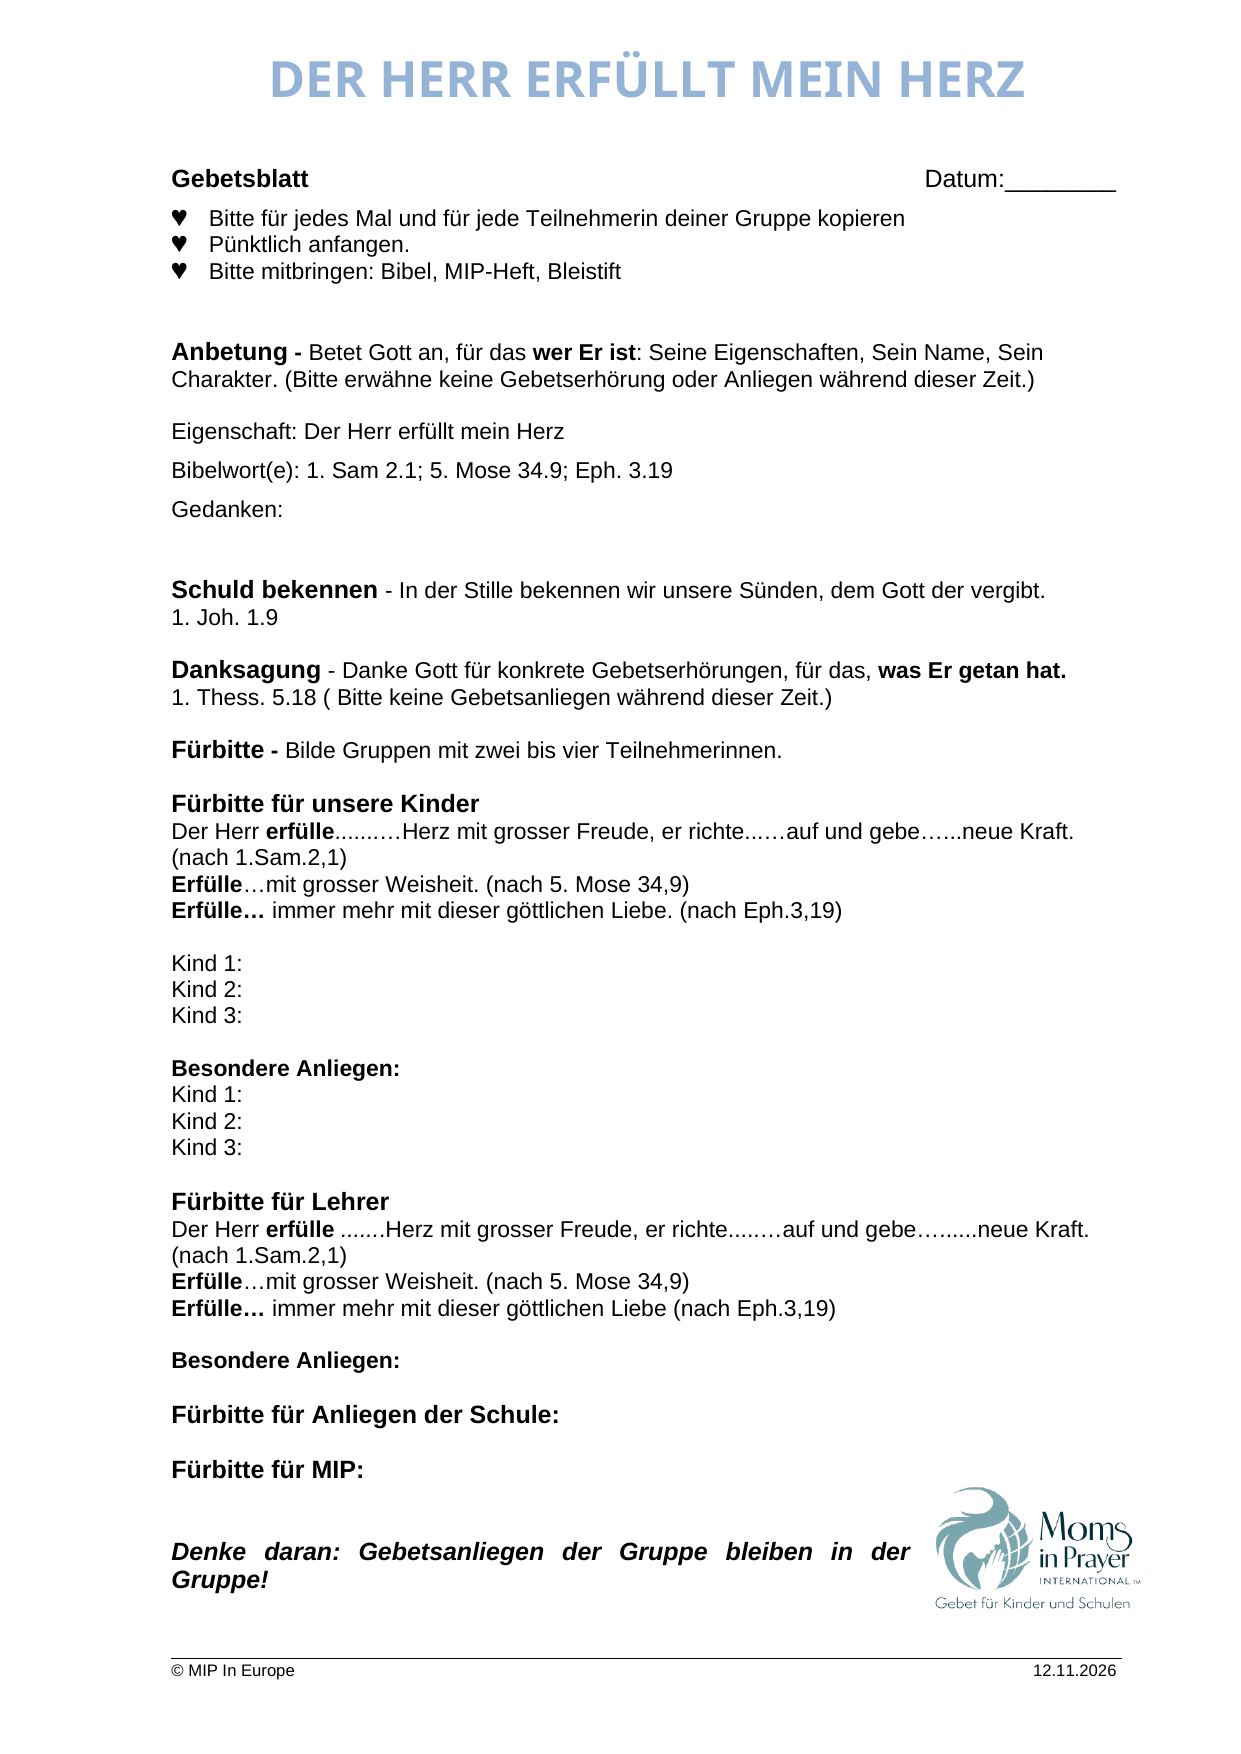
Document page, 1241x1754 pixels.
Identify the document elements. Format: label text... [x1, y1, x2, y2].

text Erfülle…mit grosser Weisheit. (nach 5. Mose 34,9) [171, 871, 1122, 897]
text Erfülle… immer mehr mit dieser göttlichen Liebe. (nach Eph.3,19) [171, 897, 1122, 923]
list Pünktlich anfangen. [171, 231, 1122, 258]
text Anbetung - Betet Gott an, für das wer Er ist: Seine Eigenschaften, Sein Name, Sein Charakter. (Bitte erwähne keine Gebetserhörung oder Anliegen während dieser Zeit.) [171, 337, 1122, 392]
picture [928, 1479, 1141, 1611]
text Bibelwort(e): 1. Sam 2.1; 5. Mose 34.9; Eph. 3.19 [171, 457, 1122, 483]
text Der Herr erfülle.......…Herz mit grosser Freude, er richte...…auf und gebe…...neue Kraft. (nach 1.Sam.2,1) [171, 818, 1122, 871]
text Erfülle… immer mehr mit dieser göttlichen Liebe (nach Eph.3,19) [171, 1294, 1122, 1321]
text Danksagung - Danke Gott für konkrete Gebetserhörungen, für das, was Er getan hat. 1. Thess. 5.18 ( Bitte keine Gebetsanliegen während dieser Zeit.) [171, 655, 1122, 710]
text Kind 3: [171, 1134, 1122, 1160]
text Denke daran: Gebetsanliegen der Gruppe bleiben in der Gruppe! [171, 1537, 949, 1594]
text Kind 2: [171, 976, 1122, 1002]
list Bitte für jedes Mal und für jede Teilnehmerin deiner Gruppe kopieren [171, 205, 1122, 231]
text Schuld bekennen - In der Stille bekennen wir unsere Sünden, dem Gott der vergibt. 1. Joh. 1.9 [171, 575, 1122, 630]
text Fürbitte für MIP: [171, 1455, 1122, 1484]
list Bitte mitbringen: Bibel, MIP-Heft, Bleistift [171, 258, 1122, 284]
text Fürbitte für Anliegen der Schule: [171, 1400, 1122, 1429]
text Fürbitte für Lehrer [171, 1187, 1122, 1216]
text Kind 3: [171, 1002, 1122, 1029]
text Gebetsblatt Datum:________ [171, 164, 1122, 193]
text Fürbitte für unsere Kinder [171, 789, 1122, 818]
text Gedanken: [171, 496, 1122, 522]
text Kind 1: [171, 1081, 1122, 1108]
text Kind 2: [171, 1108, 1122, 1134]
text Der Herr erfüllt mein Herz [171, 44, 1122, 112]
text Eigenschaft: Der Herr erfüllt mein Herz [171, 418, 1122, 445]
text Besondere Anliegen: [171, 1055, 1122, 1081]
text Erfülle…mit grosser Weisheit. (nach 5. Mose 34,9) [171, 1268, 1122, 1294]
text Der Herr erfülle .......Herz mit grosser Freude, er richte.....…auf und gebe…......neue Kraft. (nach 1.Sam.2,1) [171, 1216, 1122, 1268]
text Fürbitte - Bilde Gruppen mit zwei bis vier Teilnehmerinnen. [171, 735, 1122, 764]
text Kind 1: [171, 949, 1122, 976]
text Besondere Anliegen: [171, 1347, 1122, 1374]
